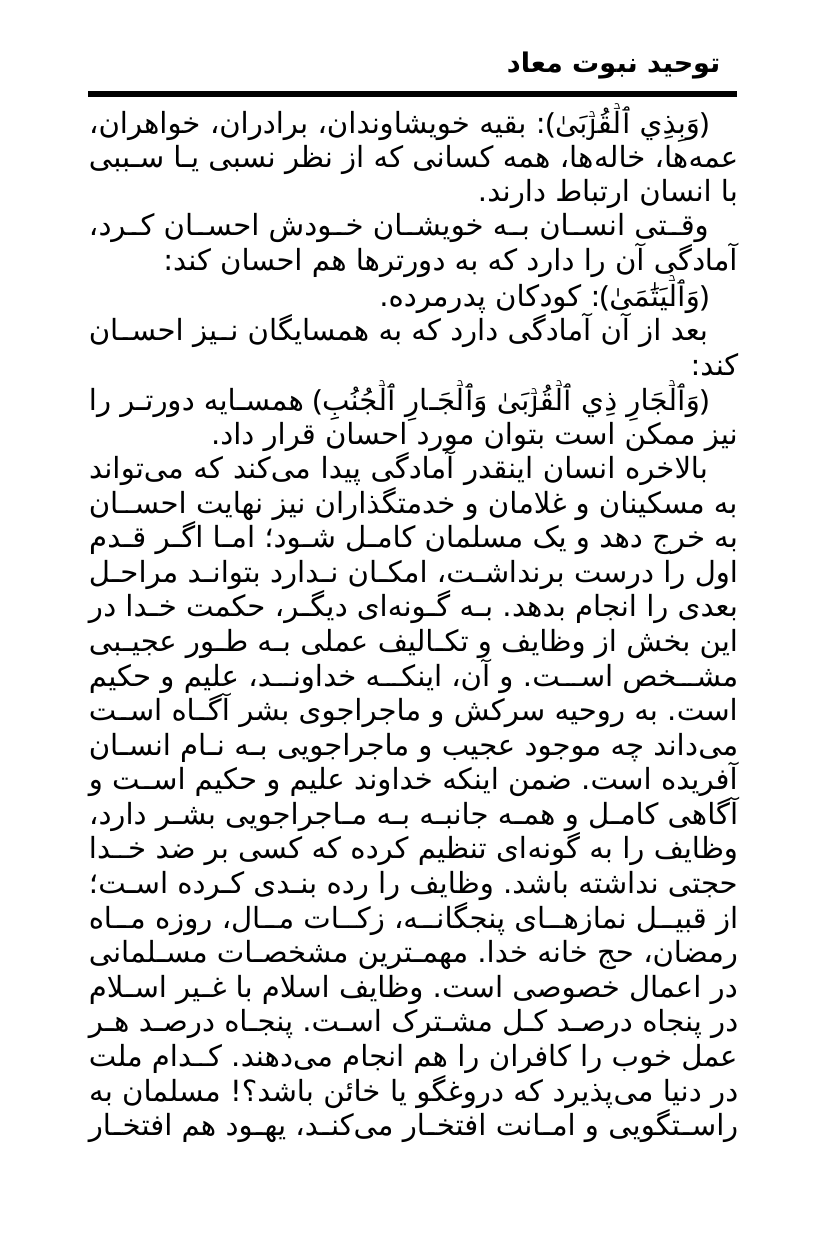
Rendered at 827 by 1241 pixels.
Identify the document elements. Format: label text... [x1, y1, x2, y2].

text ﴿وَبِذِي ٱلۡقُرۡبَىٰ﴾: بقیه خویشاوندان، برادران، خواهران، عمه‌ها، خاله‌ها، همه کسانی که از نظر نسبی یا سببی با انسان ارتباط دارند. [89, 106, 738, 208]
text ﴿وَٱلۡيَتَٰمَىٰ﴾: کودکان پدرمرده. [89, 279, 738, 313]
text بعد از آن آمادگی دارد که به همسایگان نیز احسان کند: [89, 313, 738, 382]
text ﴿وَٱلۡجَارِ ذِي ٱلۡقُرۡبَىٰ وَٱلۡجَارِ ٱلۡجُنُبِ﴾ همسایه دورتر را نیز ممکن است بتوان مورد احسان قرار داد. [89, 383, 738, 451]
text وقتی انسان به خویشان خودش احسان کرد، آمادگی آن را دارد که به دورترها هم احسان کند: [89, 208, 738, 277]
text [89, 451, 738, 1142]
